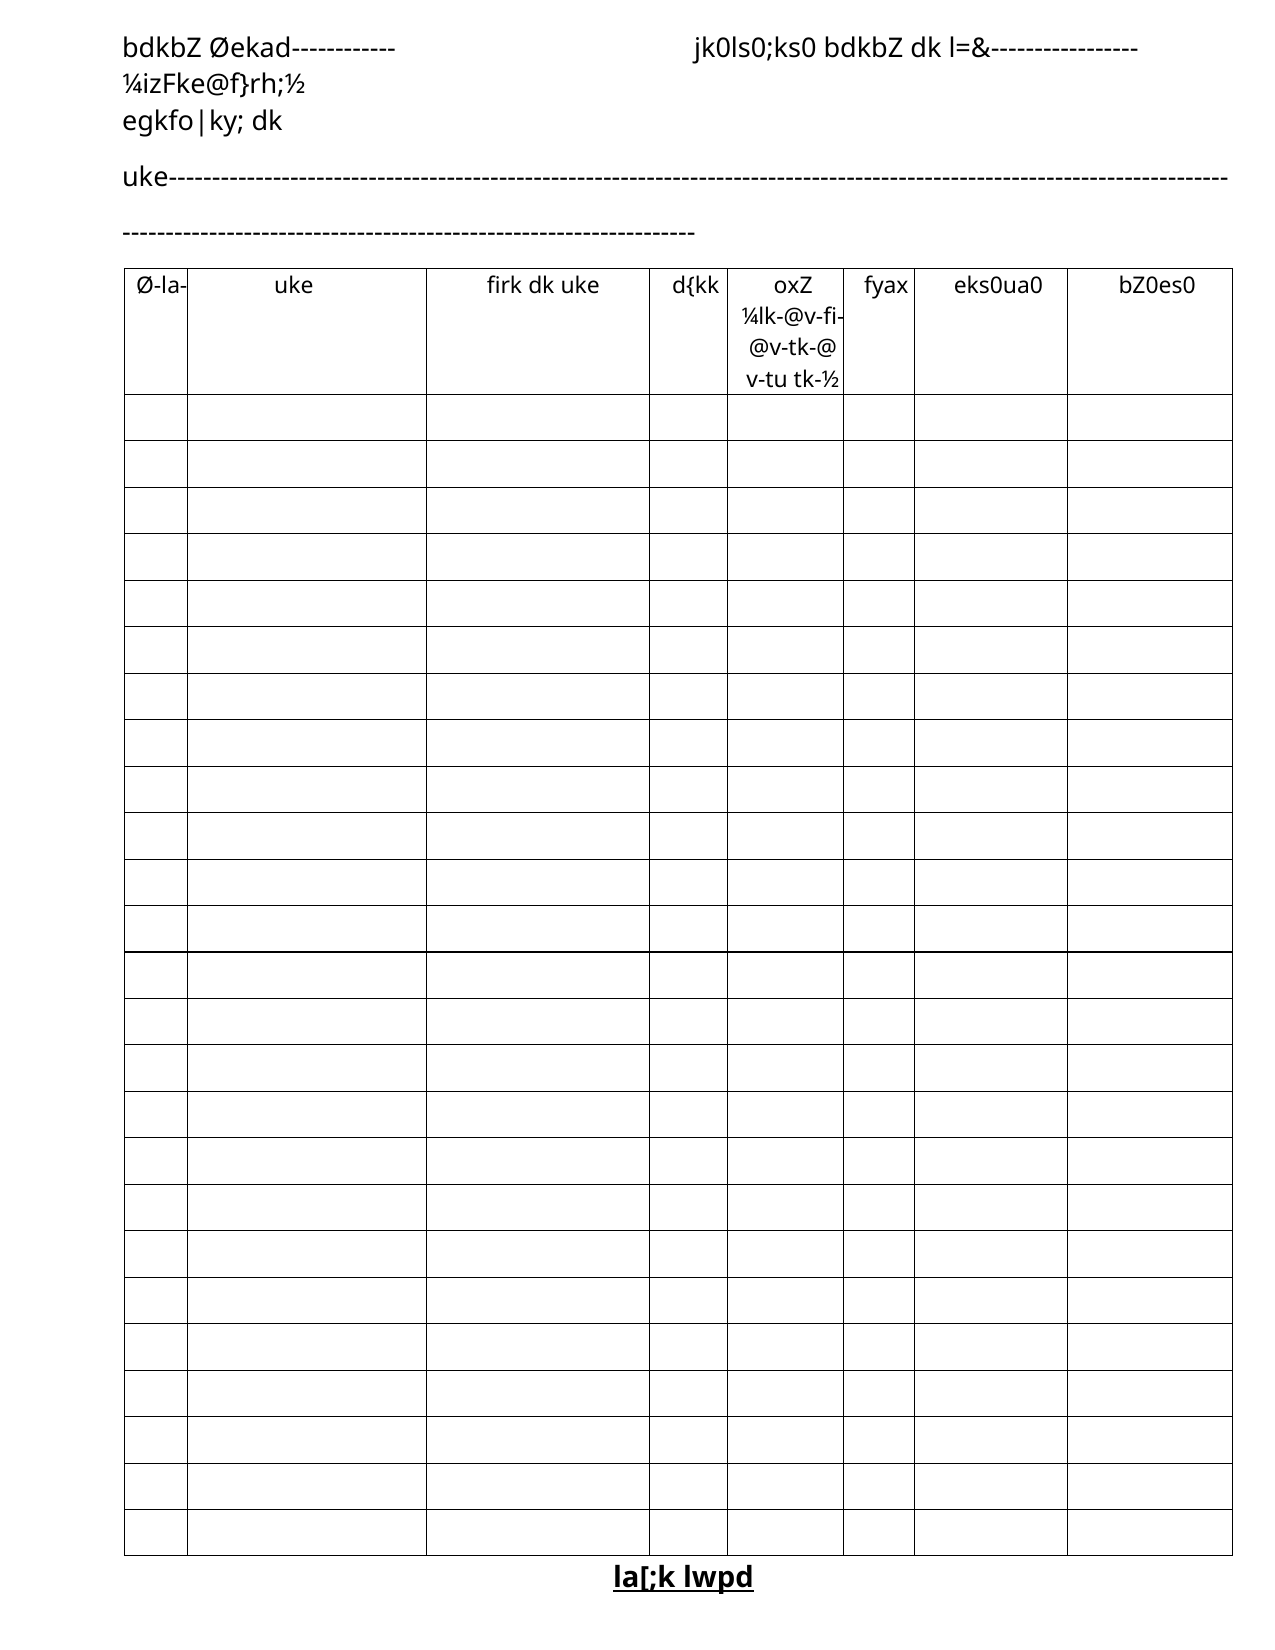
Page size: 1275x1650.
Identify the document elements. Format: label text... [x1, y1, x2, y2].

table_cell [188, 813, 426, 858]
table_cell [650, 906, 727, 951]
table_cell [728, 813, 843, 858]
table_cell [188, 534, 426, 580]
table_header fyax [844, 269, 914, 394]
table_cell [427, 813, 649, 858]
table_cell [844, 813, 914, 858]
table_cell [427, 627, 649, 673]
table_cell [427, 1417, 649, 1462]
table_cell [427, 1464, 649, 1509]
table_cell [125, 1138, 187, 1184]
table_cell [915, 906, 1067, 951]
table_cell [650, 953, 727, 998]
table_cell [125, 441, 187, 487]
table_cell [125, 1464, 187, 1509]
table_cell [728, 627, 843, 673]
table_cell [125, 1231, 187, 1277]
table_cell [125, 813, 187, 858]
table_cell [844, 581, 914, 626]
table_cell [188, 767, 426, 812]
table_cell [650, 1324, 727, 1369]
table_cell [188, 1278, 426, 1323]
table_cell [728, 1464, 843, 1509]
table_cell [650, 1371, 727, 1416]
table_header d{kk [650, 269, 727, 394]
table_cell [1068, 720, 1232, 766]
table_cell [125, 1324, 187, 1369]
table_cell [1068, 1138, 1232, 1184]
table_cell [125, 674, 187, 719]
table_cell [188, 1417, 426, 1462]
table_cell [728, 1185, 843, 1230]
table_cell [844, 1185, 914, 1230]
table_cell [728, 1138, 843, 1184]
table_cell [844, 395, 914, 440]
table_cell [915, 674, 1067, 719]
table_cell [188, 488, 426, 533]
table_header Ø-la- [125, 269, 187, 394]
text bdkbZ Øekad------------ jk0ls0;ks0 bdkbZ dk l=&-----------------¼izFke@f}rh;½ [122, 28, 1234, 102]
table_cell [650, 1417, 727, 1462]
table_cell [125, 1510, 187, 1555]
text la[;k lwpd [178, 1556, 1188, 1596]
table_cell [125, 1045, 187, 1091]
table_cell [1068, 1324, 1232, 1369]
table_cell [844, 1278, 914, 1323]
table_cell [915, 1417, 1067, 1462]
table_cell [125, 1185, 187, 1230]
table_cell [915, 534, 1067, 580]
table_cell [915, 720, 1067, 766]
table_cell [427, 1510, 649, 1555]
table_cell [188, 1371, 426, 1416]
table_cell [125, 860, 187, 905]
table_cell [728, 1045, 843, 1091]
table_cell [188, 1185, 426, 1230]
table_cell [728, 953, 843, 998]
table_cell [1068, 1417, 1232, 1462]
table_cell [427, 674, 649, 719]
table_cell [728, 1231, 843, 1277]
table_cell [650, 441, 727, 487]
table_header firk dk uke [427, 269, 649, 394]
table_cell [1068, 1045, 1232, 1091]
table_cell [844, 1417, 914, 1462]
table_cell [427, 999, 649, 1044]
table_cell [728, 1092, 843, 1137]
table_cell [427, 1324, 649, 1369]
table_cell [427, 1138, 649, 1184]
table_cell [125, 767, 187, 812]
table_cell [844, 767, 914, 812]
table_cell [650, 1231, 727, 1277]
table_cell [188, 860, 426, 905]
table_cell [1068, 1231, 1232, 1277]
table_cell [844, 1045, 914, 1091]
table_cell [844, 720, 914, 766]
table_cell [844, 1138, 914, 1184]
table_cell [650, 1092, 727, 1137]
table_cell [427, 1371, 649, 1416]
table_cell [1068, 1185, 1232, 1230]
table_cell [427, 488, 649, 533]
table_cell [844, 999, 914, 1044]
table_cell [188, 1510, 426, 1555]
table_cell [915, 1324, 1067, 1369]
table_cell [1068, 1464, 1232, 1509]
table_cell [728, 906, 843, 951]
table_cell [1068, 395, 1232, 440]
table_cell [125, 627, 187, 673]
table_cell [1068, 813, 1232, 858]
table_cell [125, 953, 187, 998]
table_cell [844, 674, 914, 719]
table_cell [427, 906, 649, 951]
table_cell [915, 581, 1067, 626]
table_cell [188, 627, 426, 673]
table_cell [844, 488, 914, 533]
table_cell [844, 1510, 914, 1555]
table_cell [188, 1092, 426, 1137]
table_cell [427, 1045, 649, 1091]
table_cell [728, 1324, 843, 1369]
table_cell [650, 1510, 727, 1555]
table_cell [915, 1185, 1067, 1230]
table_cell [650, 1278, 727, 1323]
table_cell [650, 581, 727, 626]
table_cell [1068, 1371, 1232, 1416]
table_cell [188, 581, 426, 626]
table_cell [188, 1138, 426, 1184]
table_cell [1068, 581, 1232, 626]
table_cell [844, 1464, 914, 1509]
table_cell [427, 767, 649, 812]
table_cell [915, 953, 1067, 998]
table_cell [427, 581, 649, 626]
table_cell [650, 767, 727, 812]
table_cell [915, 813, 1067, 858]
table_cell [915, 999, 1067, 1044]
table_header eks0ua0 [915, 269, 1067, 394]
table_cell [1068, 860, 1232, 905]
table_cell [650, 627, 727, 673]
table_cell [188, 720, 426, 766]
table_header bZ0es0 [1068, 269, 1232, 394]
table_cell [915, 860, 1067, 905]
table_cell [728, 395, 843, 440]
table_header oxZ ¼lk-@v-fi-@v-tk-@ v-tu tk-½ [728, 269, 843, 394]
table_cell [125, 1417, 187, 1462]
table_cell [915, 1510, 1067, 1555]
table_cell [188, 1464, 426, 1509]
table_cell [427, 1278, 649, 1323]
table_cell [728, 581, 843, 626]
table_cell [1068, 767, 1232, 812]
table_cell [915, 627, 1067, 673]
table_cell [427, 953, 649, 998]
table_header uke [188, 269, 426, 394]
table_cell [125, 395, 187, 440]
table_cell [915, 1231, 1067, 1277]
table_cell [427, 534, 649, 580]
table_cell [188, 999, 426, 1044]
table_cell [125, 581, 187, 626]
table_cell [728, 860, 843, 905]
table_cell [125, 1278, 187, 1323]
table_cell [1068, 674, 1232, 719]
table_cell [427, 1185, 649, 1230]
table_cell [427, 1231, 649, 1277]
table_cell [915, 1278, 1067, 1323]
table_cell [915, 1092, 1067, 1137]
table_cell [844, 1324, 914, 1369]
table_cell [844, 1231, 914, 1277]
table_cell [844, 906, 914, 951]
table_cell [915, 767, 1067, 812]
table_cell [188, 441, 426, 487]
table_cell [728, 767, 843, 812]
table_cell [1068, 906, 1232, 951]
table_cell [1068, 488, 1232, 533]
table_cell [1068, 1278, 1232, 1323]
table_cell [188, 906, 426, 951]
table_cell [125, 1371, 187, 1416]
table_cell [915, 1138, 1067, 1184]
text egkfo|ky; dk uke-------------------------------------------------------------------------------------------------------------------------------------------------------------------------------------------- [122, 102, 1234, 249]
table_cell [915, 1371, 1067, 1416]
table_cell [650, 1185, 727, 1230]
table_cell [728, 1510, 843, 1555]
table_cell [844, 953, 914, 998]
table_cell [427, 395, 649, 440]
table_cell [844, 534, 914, 580]
table_cell [844, 441, 914, 487]
table_cell [650, 488, 727, 533]
table_cell [915, 1464, 1067, 1509]
table_cell [915, 441, 1067, 487]
table_cell [650, 999, 727, 1044]
table_cell [728, 441, 843, 487]
table_cell [1068, 953, 1232, 998]
table_cell [1068, 534, 1232, 580]
table_cell [1068, 1092, 1232, 1137]
table_cell [650, 860, 727, 905]
table_cell [188, 1324, 426, 1369]
table_cell [125, 720, 187, 766]
table_cell [188, 674, 426, 719]
table_cell [915, 395, 1067, 440]
table_cell [650, 1138, 727, 1184]
table_cell [728, 1371, 843, 1416]
table_cell [650, 720, 727, 766]
table_cell [1068, 1510, 1232, 1555]
table_cell [427, 441, 649, 487]
table_cell [125, 534, 187, 580]
table_cell [125, 906, 187, 951]
table_cell [650, 813, 727, 858]
table_cell [915, 488, 1067, 533]
table_cell [125, 1092, 187, 1137]
table_cell [188, 395, 426, 440]
table_cell [188, 1231, 426, 1277]
table_cell [844, 860, 914, 905]
table_cell [915, 1045, 1067, 1091]
table_cell [728, 1278, 843, 1323]
table_cell [188, 953, 426, 998]
table_cell [188, 1045, 426, 1091]
table_cell [728, 534, 843, 580]
table_cell [427, 860, 649, 905]
table_cell [1068, 999, 1232, 1044]
table_cell [650, 674, 727, 719]
table_cell [728, 720, 843, 766]
table_cell [728, 999, 843, 1044]
table_cell [427, 720, 649, 766]
table_cell [728, 488, 843, 533]
table_cell [650, 1045, 727, 1091]
table_cell [728, 1417, 843, 1462]
table_cell [125, 999, 187, 1044]
table_cell [1068, 441, 1232, 487]
table_cell [1068, 627, 1232, 673]
table_cell [650, 534, 727, 580]
table_cell [125, 488, 187, 533]
table_cell [844, 1371, 914, 1416]
table_cell [650, 395, 727, 440]
table_cell [427, 1092, 649, 1137]
table_cell [650, 1464, 727, 1509]
table_cell [728, 674, 843, 719]
table_cell [844, 1092, 914, 1137]
table_cell [844, 627, 914, 673]
